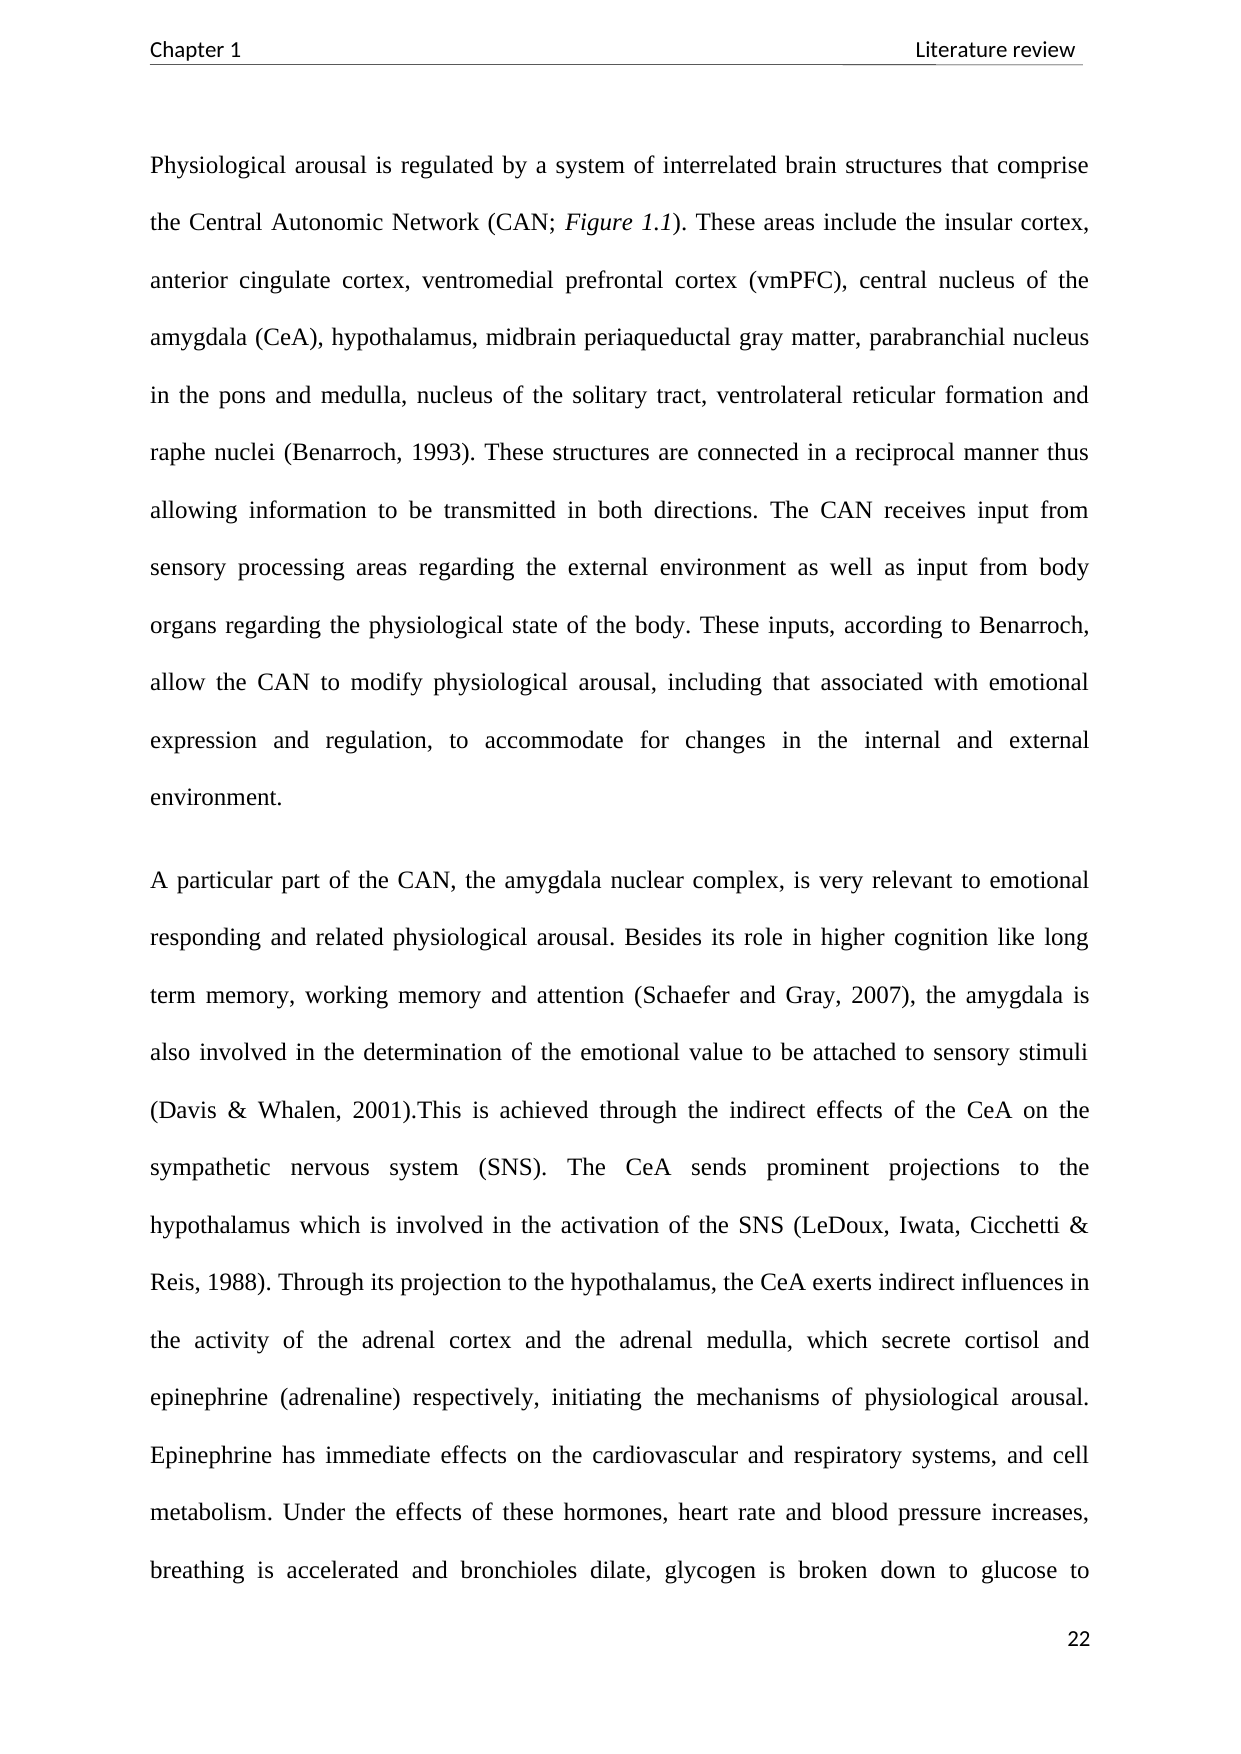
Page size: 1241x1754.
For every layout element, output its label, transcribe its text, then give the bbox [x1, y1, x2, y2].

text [150, 865, 1090, 1584]
text Physiological arousal is regulated by a system of interrelated brain structures that comprise the Central Autonomic Network (CAN; Figure 1.1). These areas include the insular cortex, anterior cingulate cortex, ventromedial prefrontal cortex (vmPFC), central nucleus of the amygdala (CeA), hypothalamus, midbrain periaqueductal gray matter, parabranchial nucleus in the pons and medulla, nucleus of the solitary tract, ventrolateral reticular formation and raphe nuclei (Benarroch, 1993). These structures are connected in a reciprocal manner thus allowing information to be transmitted in both directions. The CAN receives input from sensory processing areas regarding the external environment as well as input from body organs regarding the physiological state of the body. These inputs, according to Benarroch, allow the CAN to modify physiological arousal, including that associated with emotional expression and regulation, to accommodate for changes in the internal and external environment. [150, 150, 1090, 811]
